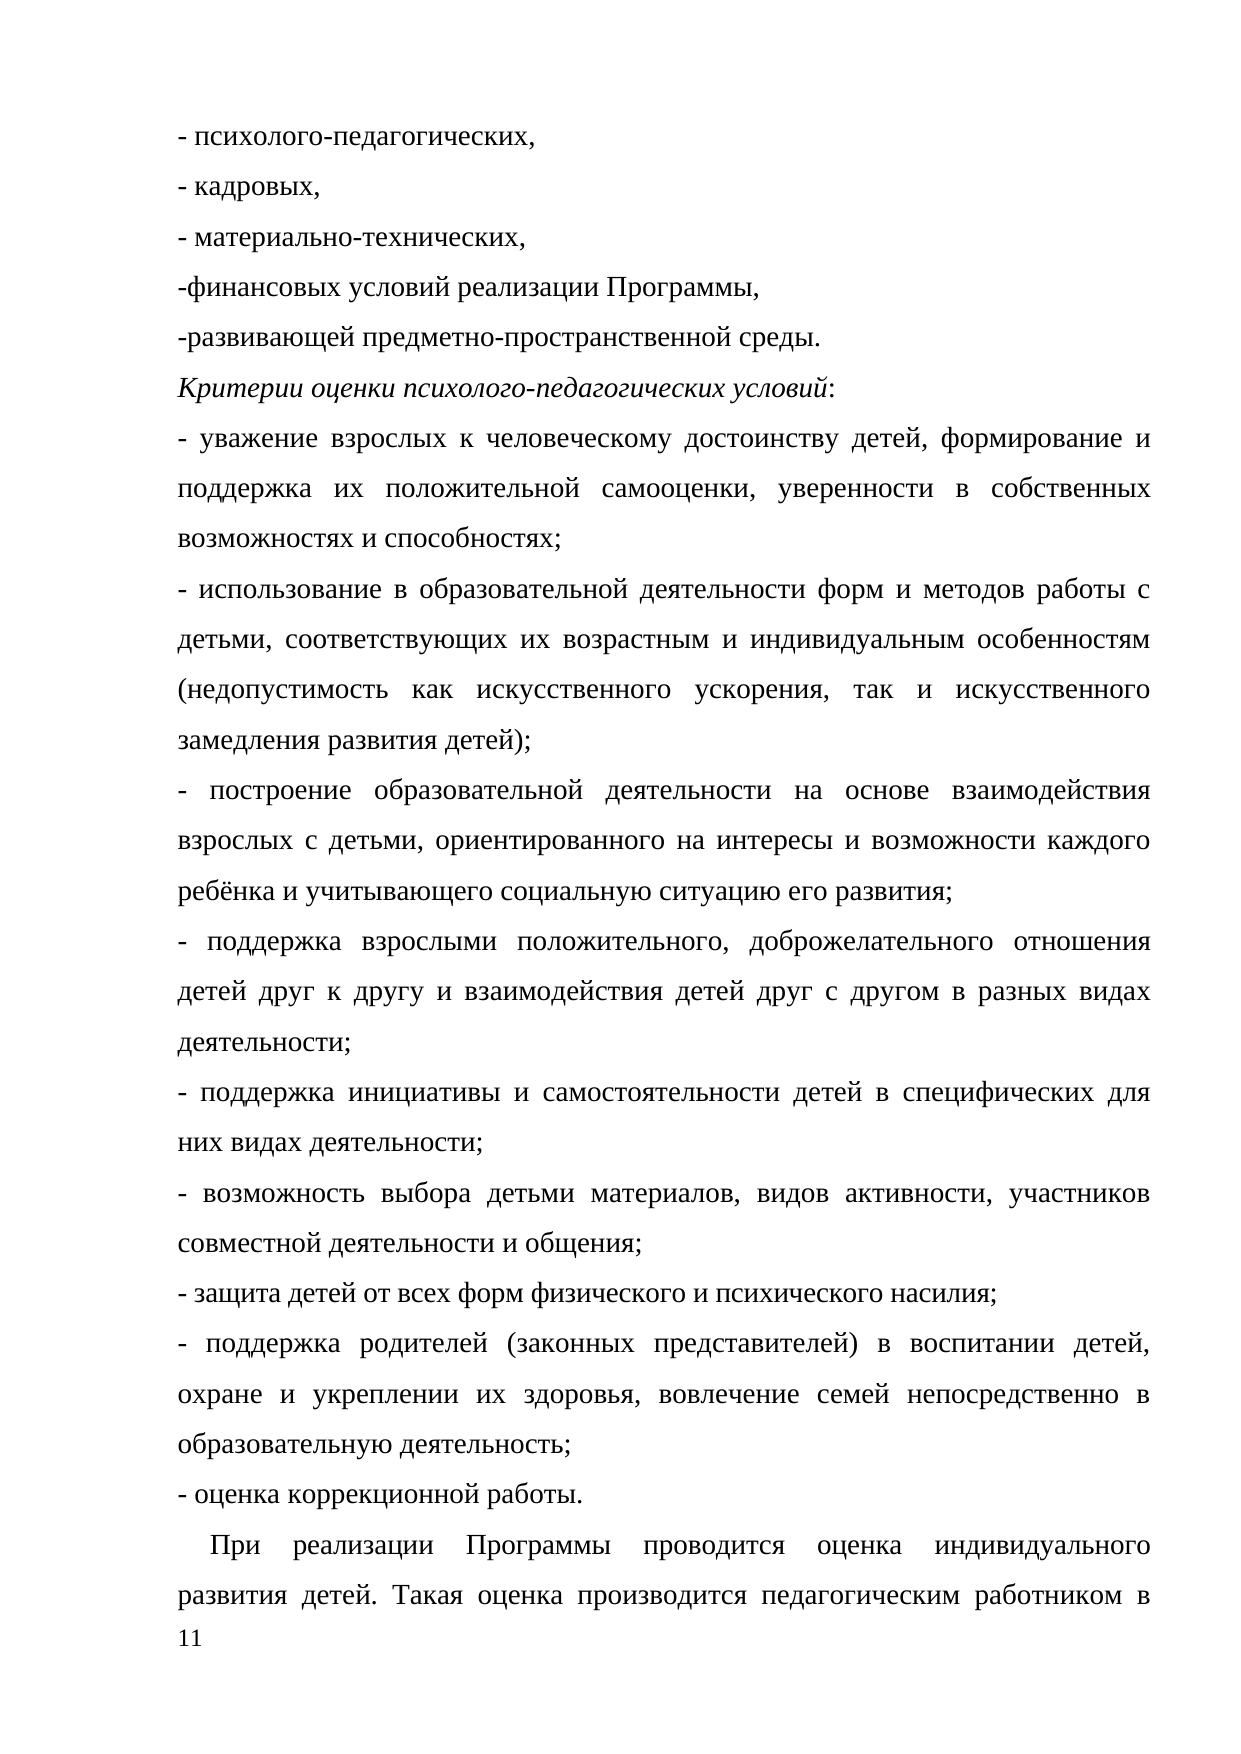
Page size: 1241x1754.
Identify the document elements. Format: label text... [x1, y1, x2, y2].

text - оценка коррекционной работы. [177, 1477, 1151, 1510]
text Критерии оценки психолого-педагогических условий: [177, 370, 1152, 403]
text - поддержка родителей (законных представителей) в воспитании детей, охране и укреплении их здоровья, вовлечение семей непосредственно в образовательную деятельность; [177, 1326, 1151, 1460]
text -развивающей предметно-пространственной среды. [177, 319, 1152, 353]
text - поддержка взрослыми положительного, доброжелательного отношения детей друг к другу и взаимодействия детей друг с другом в разных видах деятельности; [177, 923, 1152, 1057]
text - построение образовательной деятельности на основе взаимодействия взрослых с детьми, ориентированного на интересы и возможности каждого ребёнка и учитывающего социальную ситуацию его развития; [177, 772, 1152, 906]
text - использование в образовательной деятельности форм и методов работы с детьми, соответствующих их возрастным и индивидуальным особенностям (недопустимость как искусственного ускорения, так и искусственного замедления развития детей); [177, 571, 1151, 755]
text - психолого-педагогических, [177, 118, 1152, 152]
text - кадровых, [177, 168, 1152, 202]
text - материально-технических, [177, 219, 1152, 252]
text -финансовых условий реализации Программы, [177, 269, 1152, 303]
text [177, 1527, 1151, 1611]
text - возможность выбора детьми материалов, видов активности, участников совместной деятельности и общения; [177, 1175, 1151, 1258]
text - поддержка инициативы и самостоятельности детей в специфических для них видах деятельности; [177, 1074, 1151, 1158]
text - уважение взрослых к человеческому достоинству детей, формирование и поддержка их положительной самооценки, уверенности в собственных возможностях и способностях; [177, 420, 1152, 554]
text - защита детей от всех форм физического и психического насилия; [177, 1275, 1152, 1309]
